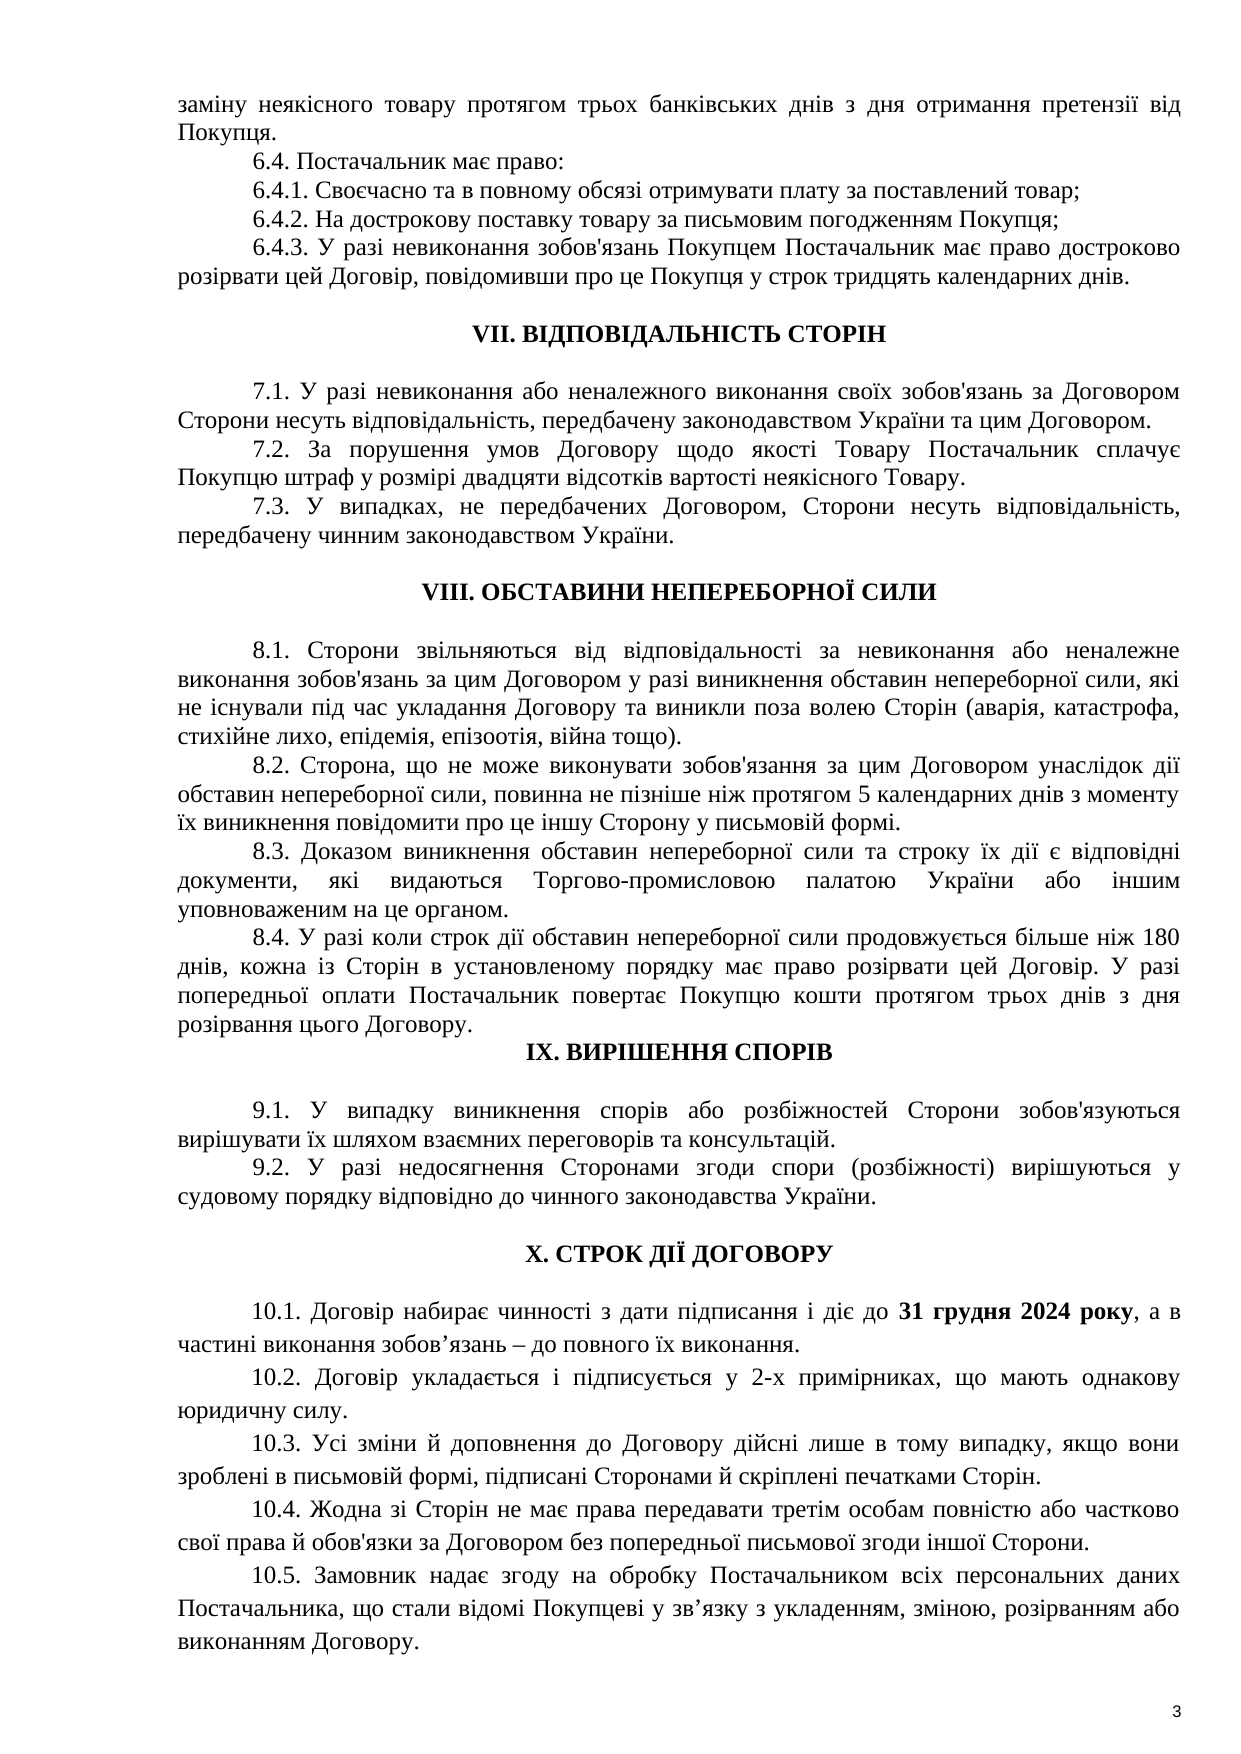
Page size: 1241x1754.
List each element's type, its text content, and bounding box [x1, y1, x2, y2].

text 10.3. Усі зміни й доповнення до Договору дійсні лише в тому випадку, якщо вони зроблені в письмовій формі, підписані Сторонами й скріплені печатками Сторін. [177, 1428, 1181, 1490]
text 7.3. У випадках, не передбачених Договором, Сторони несуть відповідальність, передбачену чинним законодавством України. [177, 491, 1181, 549]
text 9.2. У разі недосягнення Сторонами згоди спори (розбіжності) вирішуються у судовому порядку відповідно до чинного законодавства України. [177, 1152, 1181, 1210]
text 8.4. У разі коли строк дії обставин непереборної сили продовжується більше ніж 180 днів, кожна із Сторін в установленому порядку має право розірвати цей Договір. У разі попередньої оплати Постачальник повертає Покупцю кошти протягом трьох днів з дня розірвання цього Договору. [177, 922, 1181, 1037]
text 10.2. Договір укладається і підписується у 2-х примірниках, що мають однакову юридичну силу. [177, 1362, 1181, 1424]
text 8.2. Сторона, що не може виконувати зобов'язання за цим Договором унаслідок дії обставин непереборної сили, повинна не пізніше ніж протягом 5 календарних днів з моменту їх виникнення повідомити про це іншу Сторону у письмовій формі. [177, 750, 1181, 836]
text 6.4.1. Своєчасно та в повному обсязі отримувати плату за поставлений товар; [177, 175, 1181, 204]
text 6.4. Постачальник має право: [177, 146, 1181, 175]
text IX. ВИРІШЕННЯ СПОРІВ [177, 1037, 1181, 1066]
text 8.3. Доказом виникнення обставин непереборної сили та строку їх дії є відповідні документи, які видаються Торгово-промисловою палатою України або іншим уповноваженим на це органом. [177, 836, 1181, 922]
text 8.1. Сторони звільняються від відповідальності за невиконання або неналежне виконання зобов'язань за цим Договором у разі виникнення обставин непереборної сили, які не існували під час укладання Договору та виникли поза волею Сторін (аварія, катастрофа, стихійне лихо, епідемія, епізоотія, війна тощо). [177, 635, 1181, 750]
text 6.4.2. На дострокову поставку товару за письмовим погодженням Покупця; [177, 204, 1181, 232]
text 9.1. У випадку виникнення спорів або розбіжностей Сторони зобов'язуються вирішувати їх шляхом взаємних переговорів та консультацій. [177, 1095, 1181, 1152]
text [177, 89, 1181, 146]
text 7.2. За порушення умов Договору щодо якості Товару Постачальник сплачує Покупцю штраф у розмірі двадцяти відсотків вартості неякісного Товару. [177, 434, 1181, 491]
text 6.4.3. У разі невиконання зобов'язань Покупцем Постачальник має право достроково розірвати цей Договір, повідомивши про це Покупця у строк тридцять календарних днів. [177, 232, 1181, 290]
text 10.4. Жодна зі Сторін не має права передавати третім особам повністю або частково свої права й обов'язки за Договором без попередньої письмової згоди іншої Сторони. [177, 1494, 1181, 1556]
text VIII. ОБСТАВИНИ НЕПЕРЕБОРНОЇ СИЛИ [177, 577, 1181, 606]
text 10.5. Замовник надає згоду на обробку Постачальником всіх персональних даних Постачальника, що стали відомі Покупцеві у зв’язку з укладенням, зміною, розірванням або виконанням Договору. [177, 1560, 1181, 1655]
text 10.1. Договір набирає чинності з дати підписання і діє до 31 грудня 2024 року, а в частині виконання зобов’язань – до повного їх виконання. [177, 1296, 1181, 1358]
text X. СТРОК ДІЇ ДОГОВОРУ [177, 1239, 1181, 1267]
text 7.1. У разі невиконання або неналежного виконання своїх зобов'язань за Договором Сторони несуть відповідальність, передбачену законодавством України та цим Договором. [177, 376, 1181, 434]
text VII. ВІДПОВІДАЛЬНІСТЬ СТОРІН [177, 319, 1181, 347]
